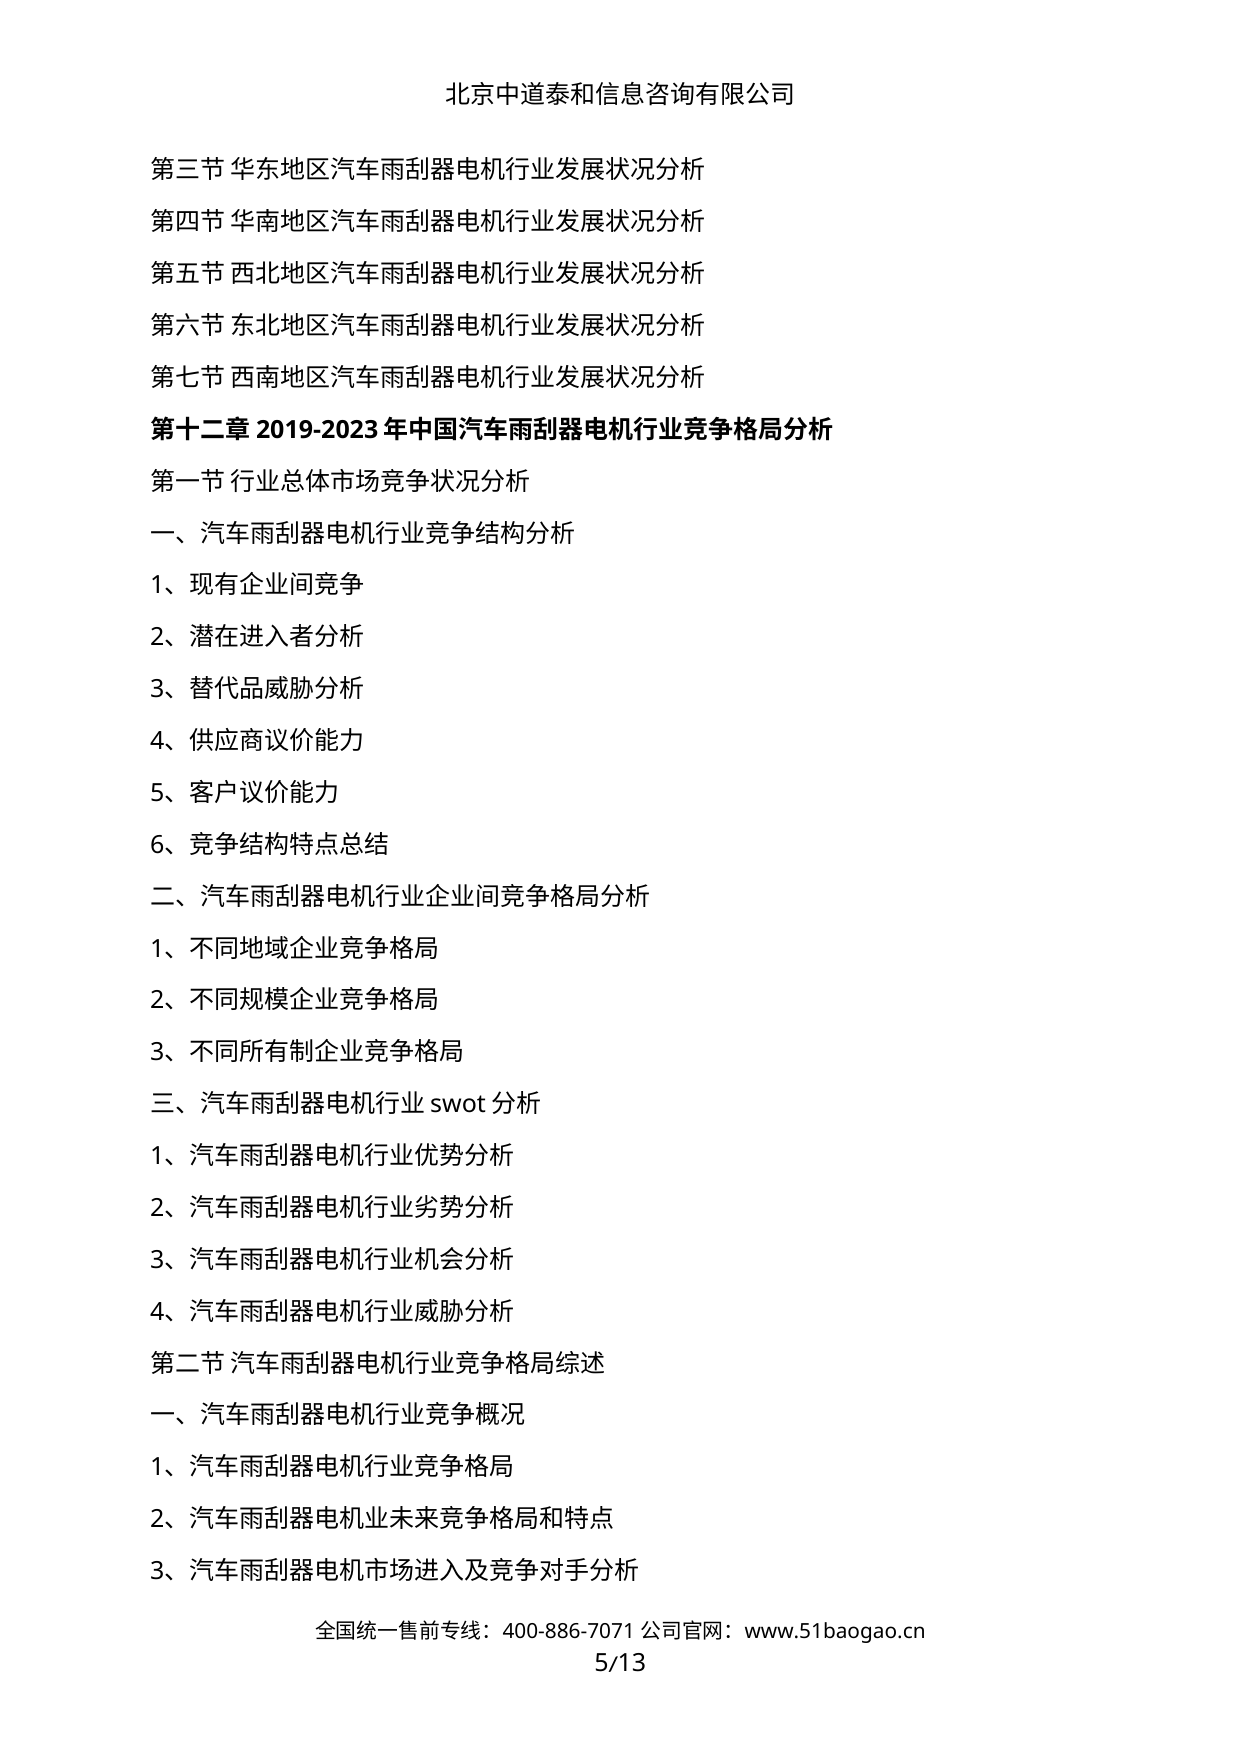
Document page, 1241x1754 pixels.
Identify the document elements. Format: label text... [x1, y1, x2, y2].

text 3、汽车雨刮器电机行业机会分析 [150, 1239, 1090, 1276]
text 2、潜在进入者分析 [150, 617, 1090, 653]
text 1、汽车雨刮器电机行业优势分析 [150, 1136, 1090, 1172]
text 5、客户议价能力 [150, 772, 1090, 809]
text 第三节 华东地区汽车雨刮器电机行业发展状况分析 [150, 150, 1090, 186]
text 3、不同所有制企业竞争格局 [150, 1032, 1090, 1068]
text 1、不同地域企业竞争格局 [150, 928, 1090, 964]
text 第六节 东北地区汽车雨刮器电机行业发展状况分析 [150, 306, 1090, 342]
text 2、不同规模企业竞争格局 [150, 980, 1090, 1016]
text 3、替代品威胁分析 [150, 669, 1090, 705]
text 第五节 西北地区汽车雨刮器电机行业发展状况分析 [150, 254, 1090, 290]
text 三、汽车雨刮器电机行业swot分析 [150, 1084, 1090, 1120]
text 4、供应商议价能力 [150, 721, 1090, 757]
text 1、汽车雨刮器电机行业竞争格局 [150, 1447, 1090, 1483]
text 第七节 西南地区汽车雨刮器电机行业发展状况分析 [150, 357, 1090, 394]
text 一、汽车雨刮器电机行业竞争结构分析 [150, 513, 1090, 549]
text 一、汽车雨刮器电机行业竞争概况 [150, 1395, 1090, 1431]
text 4、汽车雨刮器电机行业威胁分析 [150, 1291, 1090, 1327]
text 第一节 行业总体市场竞争状况分析 [150, 461, 1090, 497]
text 3、汽车雨刮器电机市场进入及竞争对手分析 [150, 1551, 1090, 1587]
text 2、汽车雨刮器电机行业劣势分析 [150, 1187, 1090, 1224]
text 第十二章 2019-2023年中国汽车雨刮器电机行业竞争格局分析 [150, 409, 1090, 446]
text 1、现有企业间竞争 [150, 565, 1090, 601]
text 第四节 华南地区汽车雨刮器电机行业发展状况分析 [150, 202, 1090, 238]
text 第二节 汽车雨刮器电机行业竞争格局综述 [150, 1343, 1090, 1379]
text 二、汽车雨刮器电机行业企业间竞争格局分析 [150, 876, 1090, 912]
text 2、汽车雨刮器电机业未来竞争格局和特点 [150, 1499, 1090, 1535]
text 6、竞争结构特点总结 [150, 824, 1090, 861]
